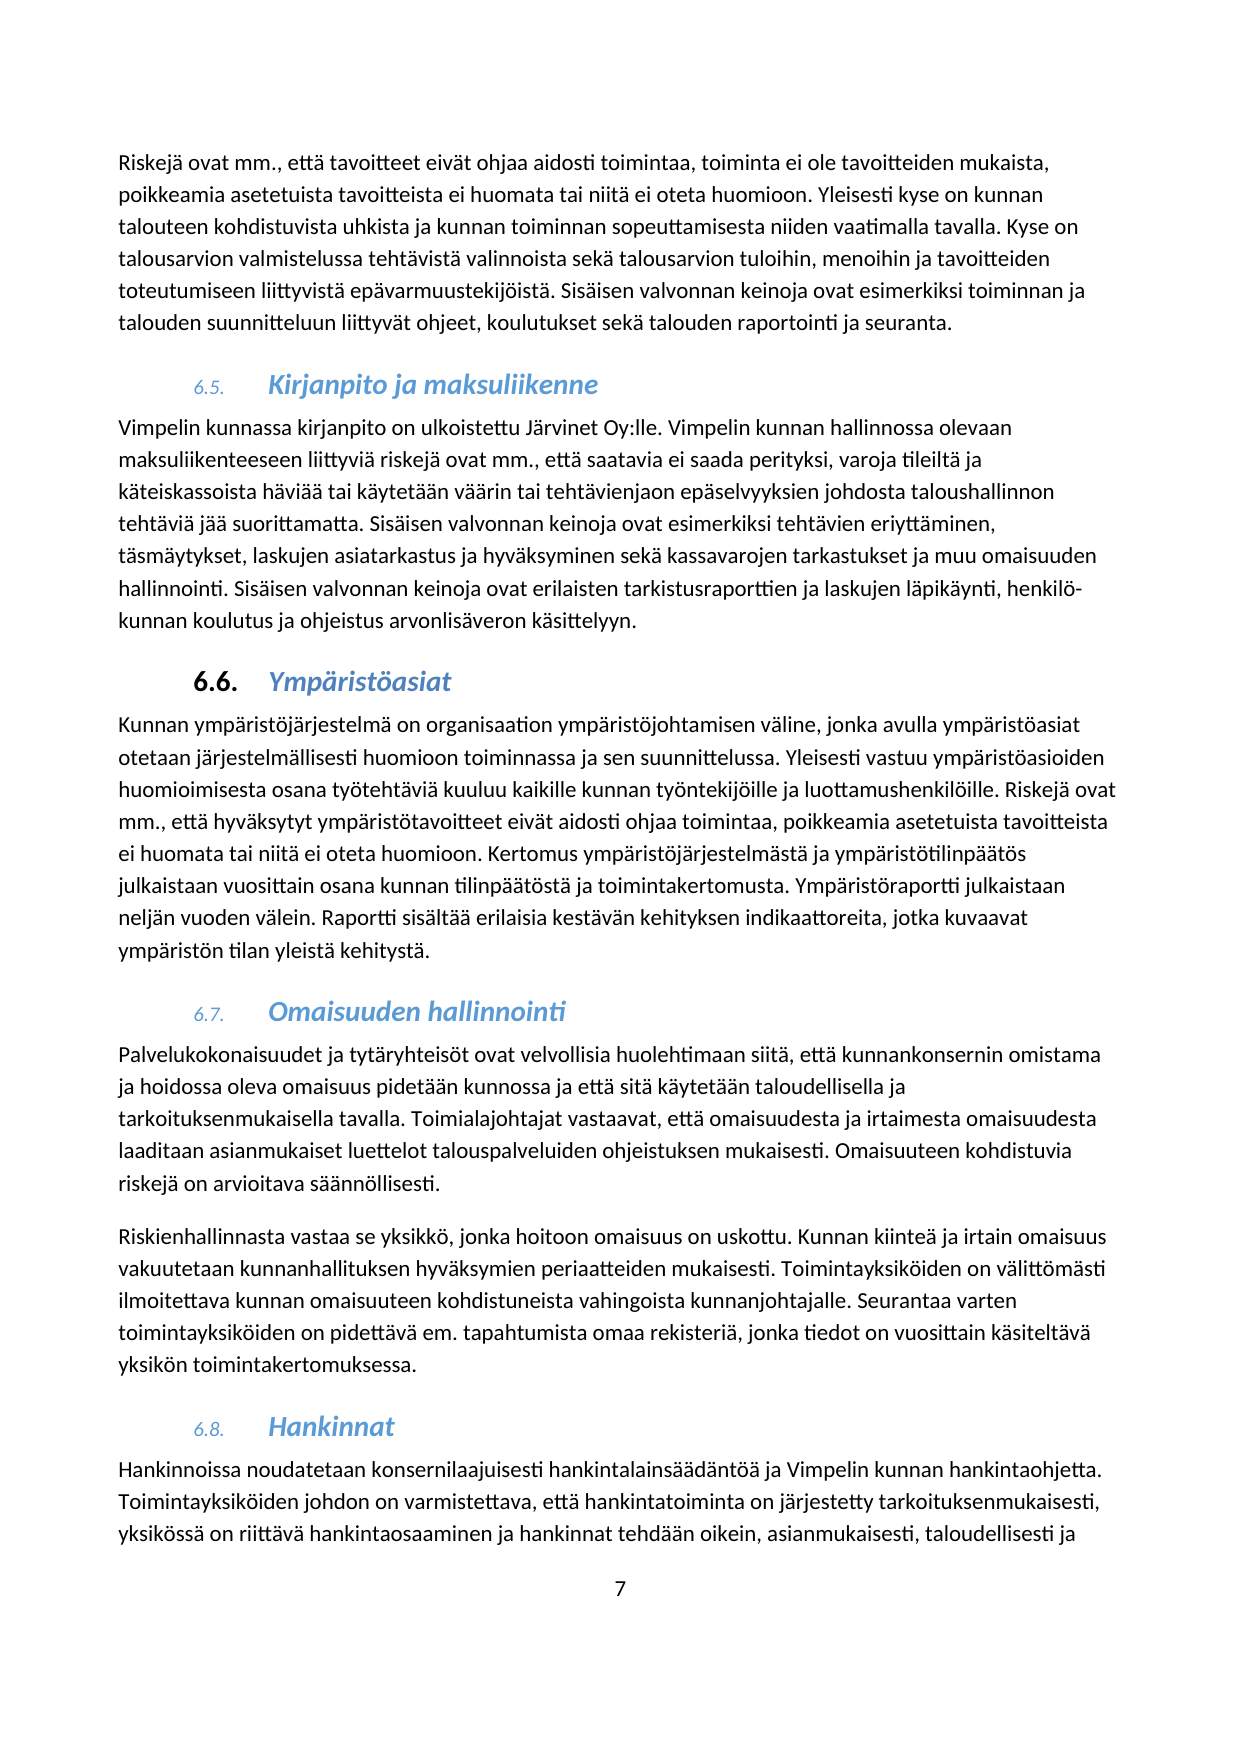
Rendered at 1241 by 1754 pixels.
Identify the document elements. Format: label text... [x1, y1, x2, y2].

text Riskejä ovat mm., että tavoitteet eivät ohjaa aidosti toimintaa, toiminta ei ole tavoitteiden mukaista, poikkeamia asetetuista tavoitteista ei huomata tai niitä ei oteta huomioon. Yleisesti kyse on kunnan talouteen kohdistuvista uhkista ja kunnan toiminnan sopeuttamisesta niiden vaatimalla tavalla. Kyse on talousarvion valmistelussa tehtävistä valinnoista sekä talousarvion tuloihin, menoihin ja tavoitteiden toteutumiseen liittyvistä epävarmuustekijöistä. Sisäisen valvonnan keinoja ovat esimerkiksi toiminnan ja talouden suunnitteluun liittyvät ohjeet, koulutukset sekä talouden raportointi ja seuranta. [118, 148, 1122, 337]
subtitle Omaisuuden hallinnointi [193, 993, 1122, 1028]
text Kunnan ympäristöjärjestelmä on organisaation ympäristöjohtamisen väline, jonka avulla ympäristöasiat otetaan järjestelmällisesti huomioon toiminnassa ja sen suunnittelussa. Yleisesti vastuu ympäristöasioiden huomioimisesta osana työtehtäviä kuuluu kaikille kunnan työntekijöille ja luottamushenkilöille. Riskejä ovat mm., että hyväksytyt ympäristötavoitteet eivät aidosti ohjaa toimintaa, poikkeamia asetetuista tavoitteista ei huomata tai niitä ei oteta huomioon. Kertomus ympäristöjärjestelmästä ja ympäristötilinpäätös julkaistaan vuosittain osana kunnan tilinpäätöstä ja toimintakertomusta. Ympäristöraportti julkaistaan neljän vuoden välein. Raportti sisältää erilaisia kestävän kehityksen indikaattoreita, jotka kuvaavat ympäristön tilan yleistä kehitystä. [118, 710, 1122, 964]
subtitle Kirjanpito ja maksuliikenne [193, 366, 1122, 401]
text Palvelukokonaisuudet ja tytäryhteisöt ovat velvollisia huolehtimaan siitä, että kunnankonsernin omistama ja hoidossa oleva omaisuus pidetään kunnossa ja että sitä käytetään taloudellisella ja tarkoituksenmukaisella tavalla. Toimialajohtajat vastaavat, että omaisuudesta ja irtaimesta omaisuudesta laaditaan asianmukaiset luettelot talouspalveluiden ohjeistuksen mukaisesti. Omaisuuteen kohdistuvia riskejä on arvioitava säännöllisesti. [118, 1040, 1122, 1197]
subtitle Hankinnat [193, 1408, 1122, 1443]
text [118, 1455, 1122, 1547]
text Vimpelin kunnassa kirjanpito on ulkoistettu Järvinet Oy:lle. Vimpelin kunnan hallinnossa olevaan maksuliikenteeseen liittyviä riskejä ovat mm., että saatavia ei saada perityksi, varoja tileiltä ja käteiskassoista häviää tai käytetään väärin tai tehtävienjaon epäselvyyksien johdosta taloushallinnon tehtäviä jää suorittamatta. Sisäisen valvonnan keinoja ovat esimerkiksi tehtävien eriyttäminen, täsmäytykset, laskujen asiatarkastus ja hyväksyminen sekä kassavarojen tarkastukset ja muu omaisuuden hallinnointi. Sisäisen valvonnan keinoja ovat erilaisten tarkistusraporttien ja laskujen läpikäynti, henkilö- kunnan koulutus ja ohjeistus arvonlisäveron käsittelyyn. [118, 413, 1122, 634]
text Riskienhallinnasta vastaa se yksikkö, jonka hoitoon omaisuus on uskottu. Kunnan kiinteä ja irtain omaisuus vakuutetaan kunnanhallituksen hyväksymien periaatteiden mukaisesti. Toimintayksiköiden on välittömästi ilmoitettava kunnan omaisuuteen kohdistuneista vahingoista kunnanjohtajalle. Seurantaa varten toimintayksiköiden on pidettävä em. tapahtumista omaa rekisteriä, jonka tiedot on vuosittain käsiteltävä yksikön toimintakertomuksessa. [118, 1222, 1122, 1379]
subtitle Ympäristöasiat [193, 663, 1122, 699]
